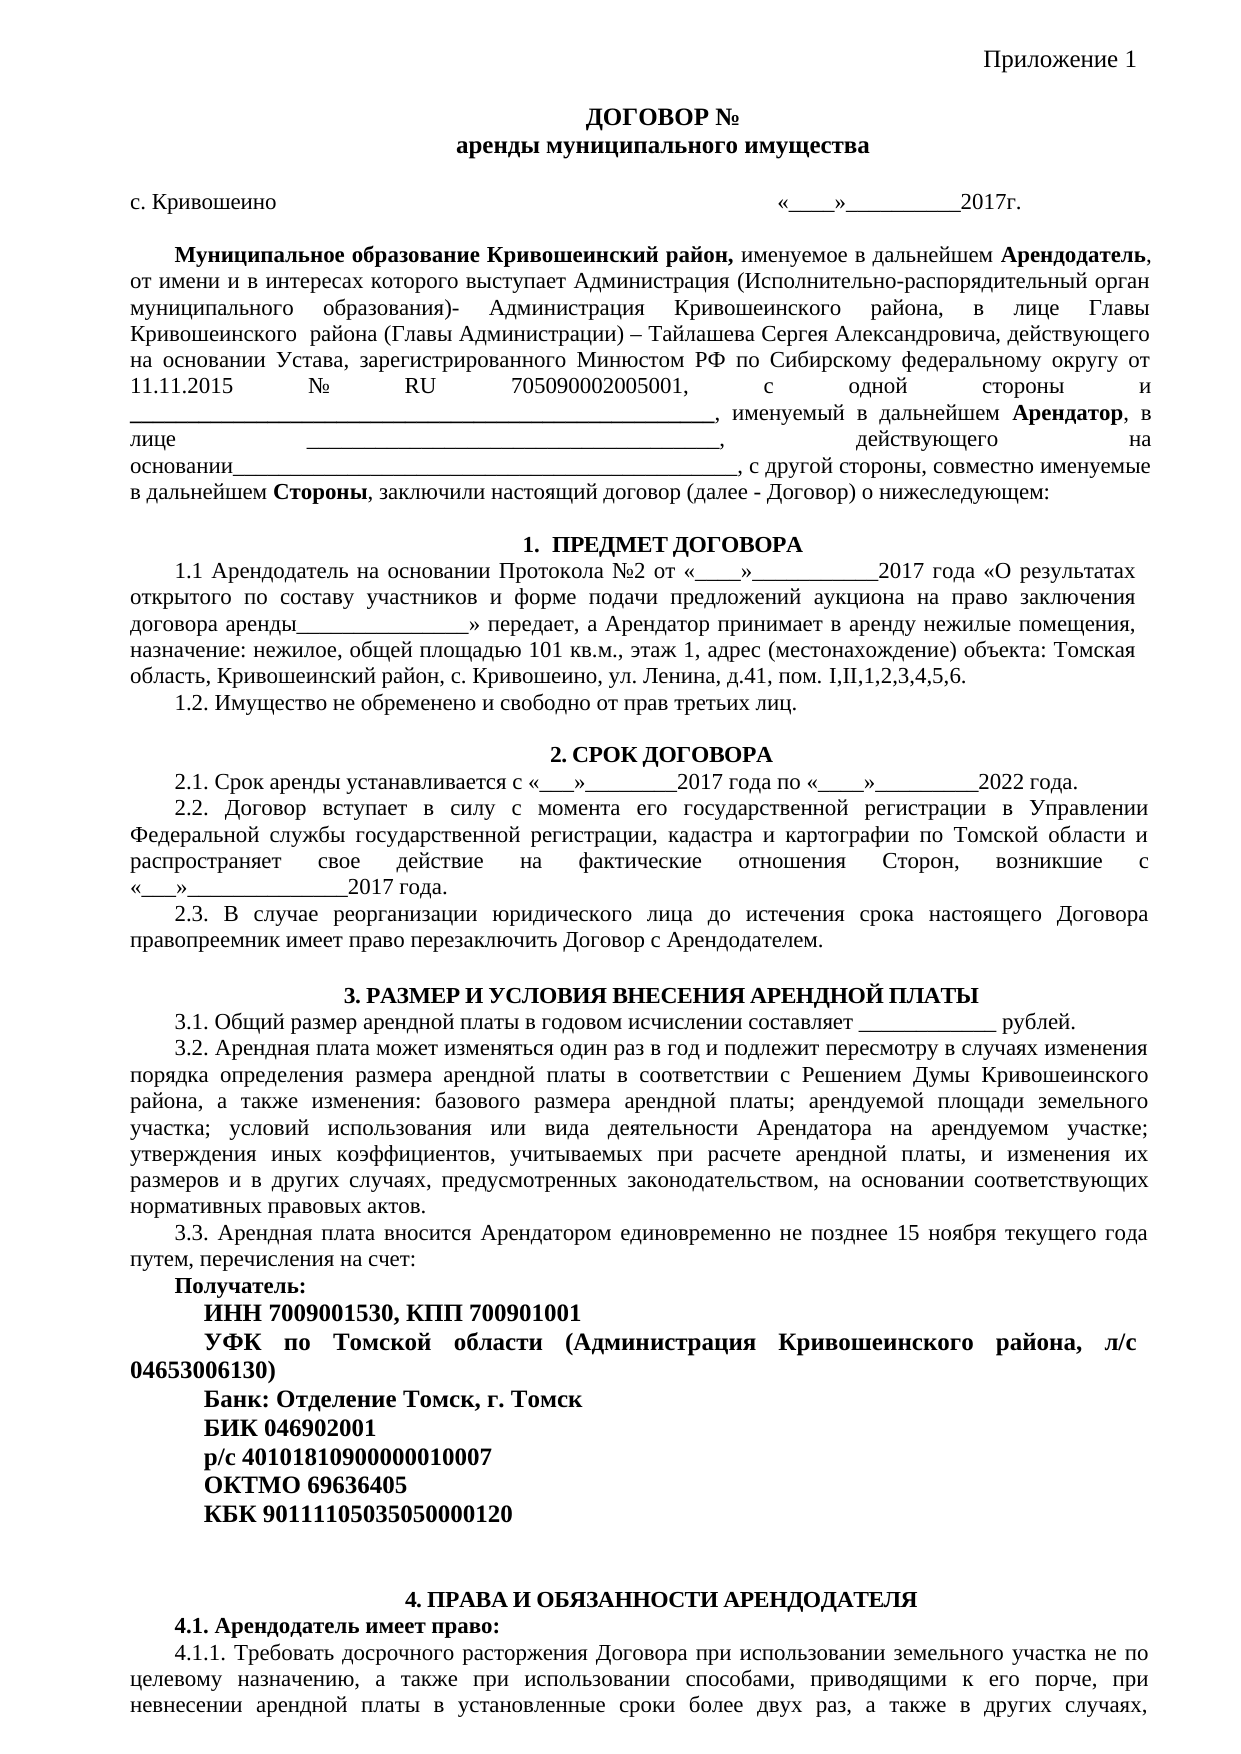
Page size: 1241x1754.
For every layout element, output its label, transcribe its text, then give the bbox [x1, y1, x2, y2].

list Предмет договора [130, 531, 1152, 557]
text Приложение 1 [130, 44, 1137, 73]
title ДОГОВОР № [130, 102, 1152, 131]
text 2.3. В случае реорганизации юридического лица до истечения срока настоящего Договора правопреемник имеет право перезаключить Договор с Арендодателем. [130, 900, 1150, 952]
text 1.1 Арендодатель на основании Протокола №2 от «____»___________2017 года «О результатах открытого по составу участников и форме подачи предложений аукциона на право заключения договора аренды_______________» передает, а Арендатор принимает в аренду нежилые помещения, назначение: нежилое, общей площадью 101 кв.м., этаж 1, адрес (местонахождение) объекта: Томская область, Кривошеинский район, с. Кривошеино, ул. Ленина, д.41, пом. I,II,1,2,3,4,5,6. [130, 557, 1137, 689]
text УФК по Томской области (Администрация Кривошеинского района, л/с 04653006130) [130, 1327, 1137, 1384]
text ОКТМО 69636405 [130, 1471, 1137, 1499]
text 3.3. Арендная плата вносится Арендатором единовременно не позднее 15 ноября текущего года путем, перечисления на счет: [130, 1219, 1150, 1272]
title аренды муниципального имущества [130, 131, 1152, 159]
text 2. Срок Договора [130, 742, 1149, 768]
text 1.2. Имущество не обременено и свободно от прав третьих лиц. [130, 689, 1149, 715]
text 2.2. Договор вступает в силу с момента его государственной регистрации в Управлении Федеральной службы государственной регистрации, кадастра и картографии по Томской области и распространяет свое действие на фактические отношения Сторон, возникшие с «___»______________2017 года. [130, 794, 1150, 900]
text БИК 046902001 [130, 1413, 1137, 1442]
text 4. Права и обязанности Арендодателя [130, 1586, 1148, 1612]
text р/с 40101810900000010007 [130, 1442, 1137, 1471]
text Получатель: [130, 1272, 1150, 1298]
text с. Кривошеино «____»__________2017г. [130, 188, 1152, 214]
text 3. Размер и условия внесения арендной платы [130, 982, 1148, 1008]
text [130, 1639, 1150, 1718]
text 3.2. Арендная плата может изменяться один раз в год и подлежит пересмотру в случаях изменения порядка определения размера арендной платы в соответствии с Решением Думы Кривошеинского района, а также изменения: базового размера арендной платы; арендуемой площади земельного участка; условий использования или вида деятельности Арендатора на арендуемом участке; утверждения иных коэффициентов, учитываемых при расчете арендной платы, и изменения их размеров и в других случаях, предусмотренных законодательством, на основании соответствующих нормативных правовых актов. [130, 1034, 1150, 1219]
text 2.1. Срок аренды устанавливается с «___»________2017 года по «____»_________2022 года. [130, 768, 1150, 794]
text КБК 90111105035050000120 [130, 1499, 1137, 1528]
text ИНН 7009001530, КПП 700901001 [130, 1298, 1137, 1327]
text Банк: Отделение Томск, г. Томск [130, 1384, 1137, 1413]
text 3.1. Общий размер арендной платы в годовом исчислении составляет ____________ рублей. [130, 1008, 1150, 1034]
text 4.1. Арендодатель имеет право: [130, 1612, 1150, 1639]
text Муниципальное образование Кривошеинский район, именуемое в дальнейшем Арендодатель, от имени и в интересах которого выступает Администрация (Исполнительно-распорядительный орган муниципального образования)- Администрация Кривошеинского района, в лице Главы Кривошеинского района (Главы Администрации) – Тайлашева Сергея Александровича, действующего на основании Устава, зарегистрированного Минюстом РФ по Сибирскому федеральному округу от 11.11.2015 № RU 705090002005001, с одной стороны и ___________________________________________________, именуемый в дальнейшем Арендатор, в лице ____________________________________, действующего на основании____________________________________________, с другой стороны, совместно именуемые в дальнейшем Стороны, заключили настоящий договор (далее - Договор) о нижеследующем: [130, 241, 1152, 504]
